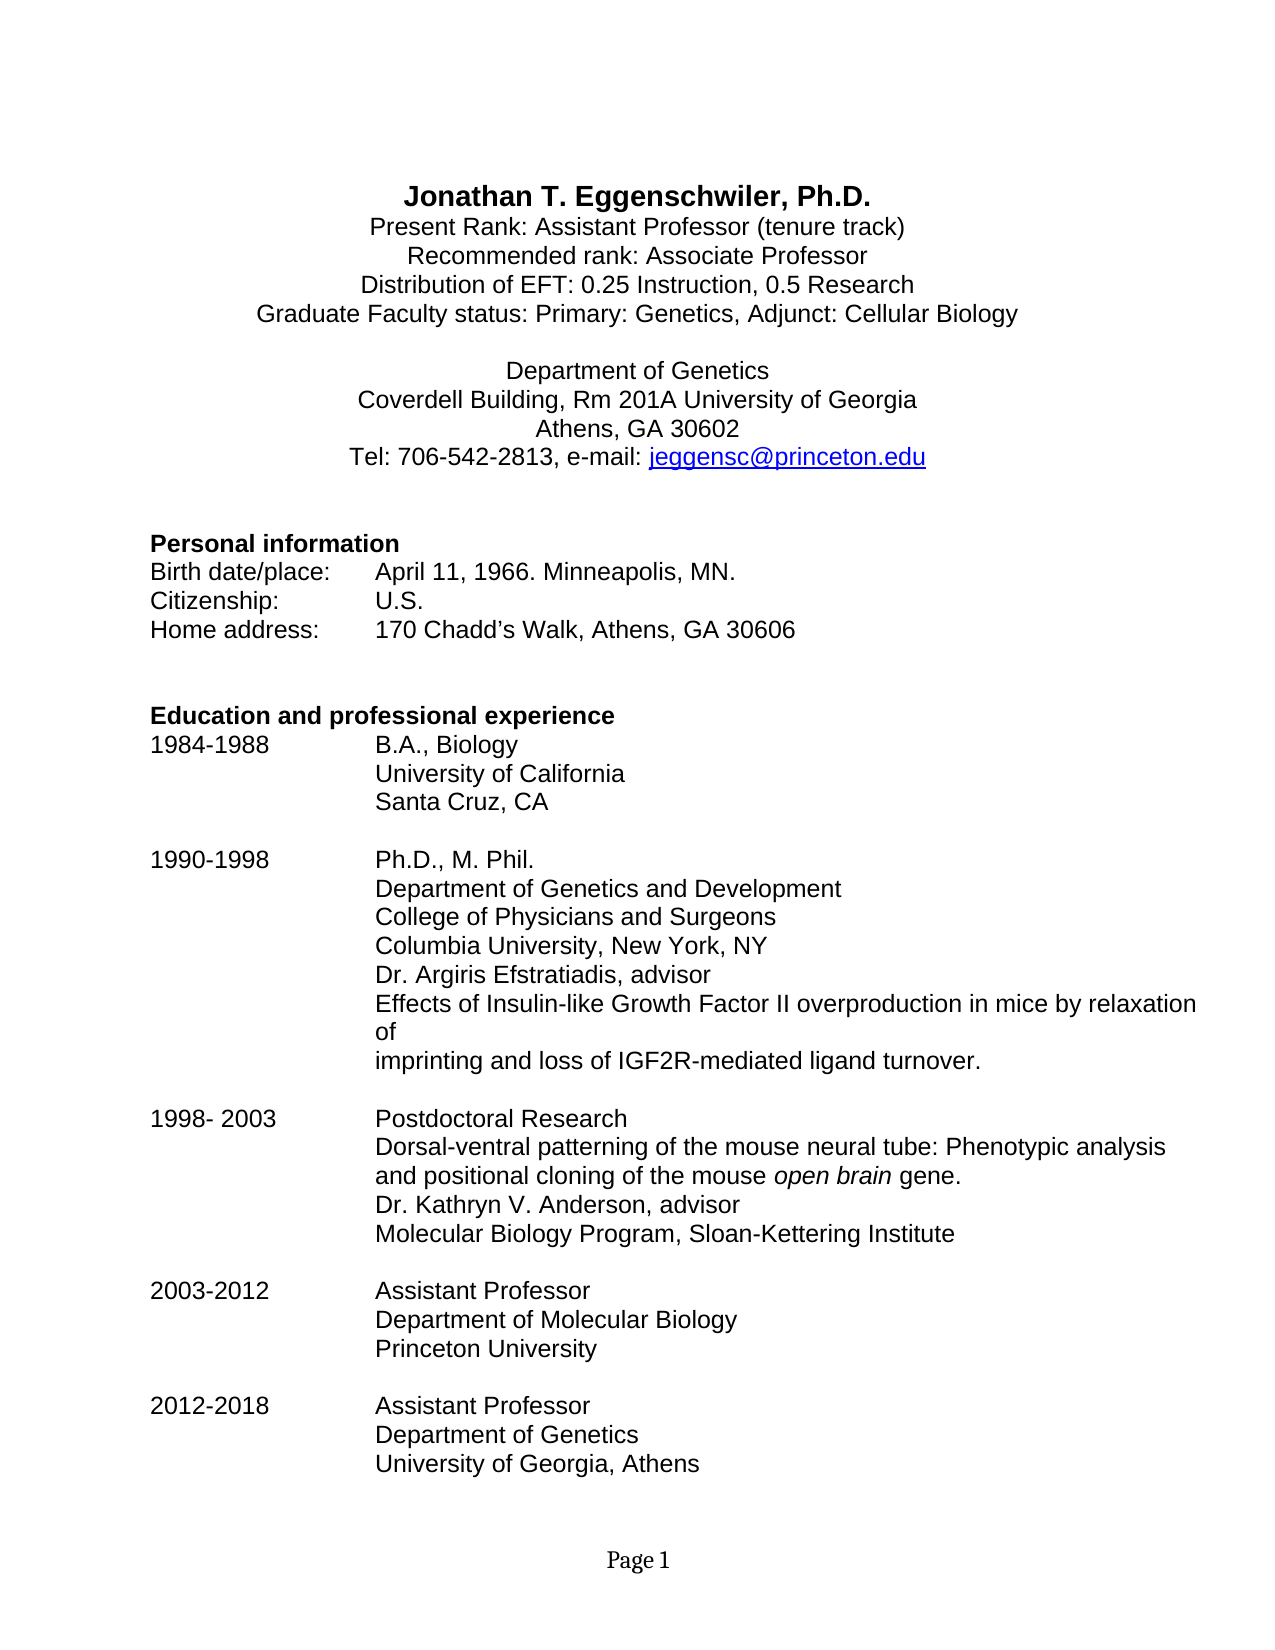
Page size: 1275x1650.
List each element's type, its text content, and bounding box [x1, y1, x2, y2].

text Education and professional experience [150, 701, 1125, 730]
text imprinting and loss of IGF2R-mediated ligand turnover. [375, 1046, 1200, 1075]
text Jonathan T. Eggenschwiler, Ph.D. [150, 179, 1125, 212]
text 1990-1998 Ph.D., M. Phil. [150, 845, 1125, 873]
text Department of Genetics [150, 1420, 1200, 1448]
text Princeton University [150, 1333, 1125, 1362]
text 1984-1988 B.A., Biology [150, 730, 1125, 758]
text Department of Genetics and Development [150, 873, 1125, 902]
text Coverdell Building, Rm 201A University of Georgia [150, 385, 1125, 413]
text Dr. Argiris Efstratiadis, advisor [375, 960, 1200, 988]
text Columbia University, New York, NY [150, 931, 1125, 960]
text Department of Genetics [150, 356, 1125, 385]
text Santa Cruz, CA [150, 787, 1125, 816]
text Effects of Insulin-like Growth Factor II overproduction in mice by relaxation of [375, 988, 1200, 1046]
text 2012-2018 Assistant Professor [150, 1391, 1200, 1420]
text College of Physicians and Surgeons [150, 902, 1125, 931]
text Recommended rank: Associate Professor [150, 241, 1125, 270]
text Dorsal-ventral patterning of the mouse neural tube: Phenotypic analysis and positional cloning of the mouse open brain gene. [375, 1132, 1200, 1190]
text University of California [150, 758, 1125, 787]
text Dr. Kathryn V. Anderson, advisor [300, 1190, 1200, 1218]
text Department of Molecular Biology [150, 1305, 1125, 1333]
text Birth date/place: April 11, 1966. Minneapolis, MN. [150, 557, 1125, 586]
text Molecular Biology Program, Sloan-Kettering Institute [150, 1218, 1125, 1247]
text Citizenship: U.S. [150, 586, 1125, 615]
text 1998- 2003 Postdoctoral Research [150, 1103, 1200, 1132]
text Athens, GA 30602 [150, 413, 1125, 442]
text Tel: 706-542-2813, e-mail: jeggensc@princeton.edu [150, 442, 1125, 471]
text Present Rank: Assistant Professor (tenure track) [150, 212, 1125, 241]
text Home address: 170 Chadd’s Walk, Athens, GA 30606 [150, 615, 1125, 643]
text Distribution of EFT: 0.25 Instruction, 0.5 Research [150, 270, 1125, 298]
text University of Georgia, Athens [150, 1448, 1200, 1477]
text Personal information [150, 528, 1125, 557]
text Graduate Faculty status: Primary: Genetics, Adjunct: Cellular Biology [150, 298, 1125, 327]
text 2003-2012 Assistant Professor [150, 1276, 1125, 1305]
